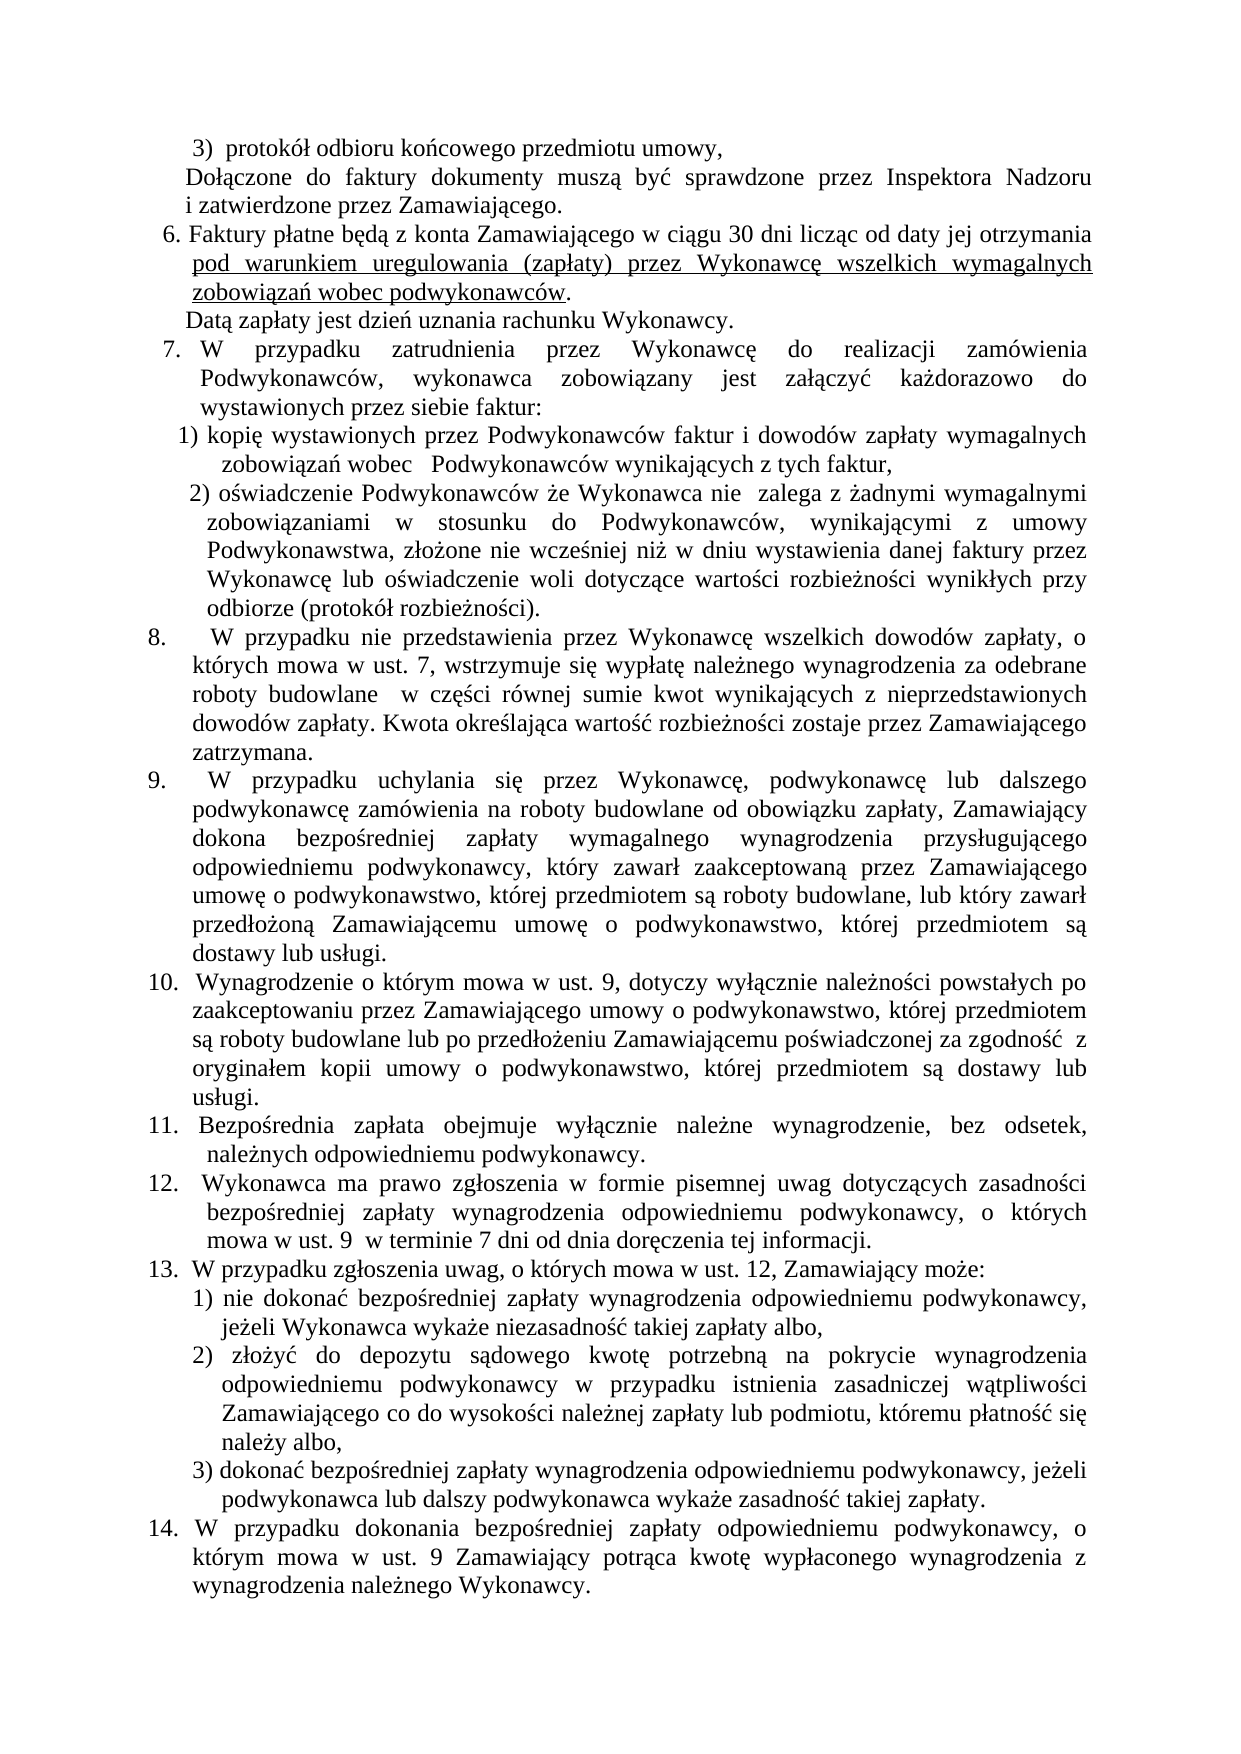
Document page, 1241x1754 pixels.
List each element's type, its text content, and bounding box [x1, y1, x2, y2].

text 12. Wykonawca ma prawo zgłoszenia w formie pisemnej uwag dotyczących zasadności bezpośredniej zapłaty wynagrodzenia odpowiedniemu podwykonawcy, o których mowa w ust. 9 w terminie 7 dni od dnia doręczenia tej informacji. [148, 1168, 1088, 1254]
text 13. W przypadku zgłoszenia uwag, o których mowa w ust. 12, Zamawiający może: [148, 1254, 1088, 1283]
text 1) kopię wystawionych przez Podwykonawców faktur i dowodów zapłaty wymagalnych zobowiązań wobec Podwykonawców wynikających z tych faktur, [177, 420, 1088, 478]
text 3) dokonać bezpośredniej zapłaty wynagrodzenia odpowiedniemu podwykonawcy, jeżeli podwykonawca lub dalszy podwykonawca wykaże zasadność takiej zapłaty. [192, 1455, 1088, 1513]
text 2) oświadczenie Podwykonawców że Wykonawca nie zalega z żadnymi wymagalnymi zobowiązaniami w stosunku do Podwykonawców, wynikającymi z umowy Podwykonawstwa, złożone nie wcześniej niż w dniu wystawienia danej faktury przez Wykonawcę lub oświadczenie woli dotyczące wartości rozbieżności wynikłych przy odbiorze (protokół rozbieżności). [148, 478, 1088, 622]
text 2) złożyć do depozytu sądowego kwotę potrzebną na pokrycie wynagrodzenia odpowiedniemu podwykonawcy w przypadku istnienia zasadniczej wątpliwości Zamawiającego co do wysokości należnej zapłaty lub podmiotu, któremu płatność się należy albo, [192, 1340, 1088, 1455]
text Dołączone do faktury dokumenty muszą być sprawdzone przez Inspektora Nadzoru i zatwierdzone przez Zamawiającego. [185, 162, 1093, 219]
text 11. Bezpośrednia zapłata obejmuje wyłącznie należne wynagrodzenie, bez odsetek, należnych odpowiedniemu podwykonawcy. [148, 1110, 1088, 1168]
list 3) protokół odbioru końcowego przedmiotu umowy, [192, 133, 1093, 162]
text 9. W przypadku uchylania się przez Wykonawcę, podwykonawcę lub dalszego podwykonawcę zamówienia na roboty budowlane od obowiązku zapłaty, Zamawiający dokona bezpośredniej zapłaty wymagalnego wynagrodzenia przysługującego odpowiedniemu podwykonawcy, który zawarł zaakceptowaną przez Zamawiającego umowę o podwykonawstwo, której przedmiotem są roboty budowlane, lub który zawarł przedłożoną Zamawiającemu umowę o podwykonawstwo, której przedmiotem są dostawy lub usługi. [148, 765, 1088, 967]
text 14. W przypadku dokonania bezpośredniej zapłaty odpowiedniemu podwykonawcy, o którym mowa w ust. 9 Zamawiający potrąca kwotę wypłaconego wynagrodzenia z wynagrodzenia należnego Wykonawcy. [148, 1513, 1088, 1599]
text 8. W przypadku nie przedstawienia przez Wykonawcę wszelkich dowodów zapłaty, o których mowa w ust. 7, wstrzymuje się wypłatę należnego wynagrodzenia za odebrane roboty budowlane w części równej sumie kwot wynikających z nieprzedstawionych dowodów zapłaty. Kwota określająca wartość rozbieżności zostaje przez Zamawiającego zatrzymana. [148, 622, 1088, 765]
text 10. Wynagrodzenie o którym mowa w ust. 9, dotyczy wyłącznie należności powstałych po zaakceptowaniu przez Zamawiającego umowy o podwykonawstwo, której przedmiotem są roboty budowlane lub po przedłożeniu Zamawiającemu poświadczonej za zgodność z oryginałem kopii umowy o podwykonawstwo, której przedmiotem są dostawy lub usługi. [148, 967, 1088, 1110]
text Datą zapłaty jest dzień uznania rachunku Wykonawcy. [185, 305, 1093, 334]
text 6. Faktury płatne będą z konta Zamawiającego w ciągu 30 dni licząc od daty jej otrzymania pod warunkiem uregulowania (zapłaty) przez Wykonawcę wszelkich wymagalnych zobowiązań wobec podwykonawców. [162, 219, 1093, 305]
text 1) nie dokonać bezpośredniej zapłaty wynagrodzenia odpowiedniemu podwykonawcy, jeżeli Wykonawca wykaże niezasadność takiej zapłaty albo, [192, 1283, 1088, 1340]
list W przypadku zatrudnienia przez Wykonawcę do realizacji zamówienia Podwykonawców, wykonawca zobowiązany jest załączyć każdorazowo do wystawionych przez siebie faktur: [162, 334, 1088, 420]
